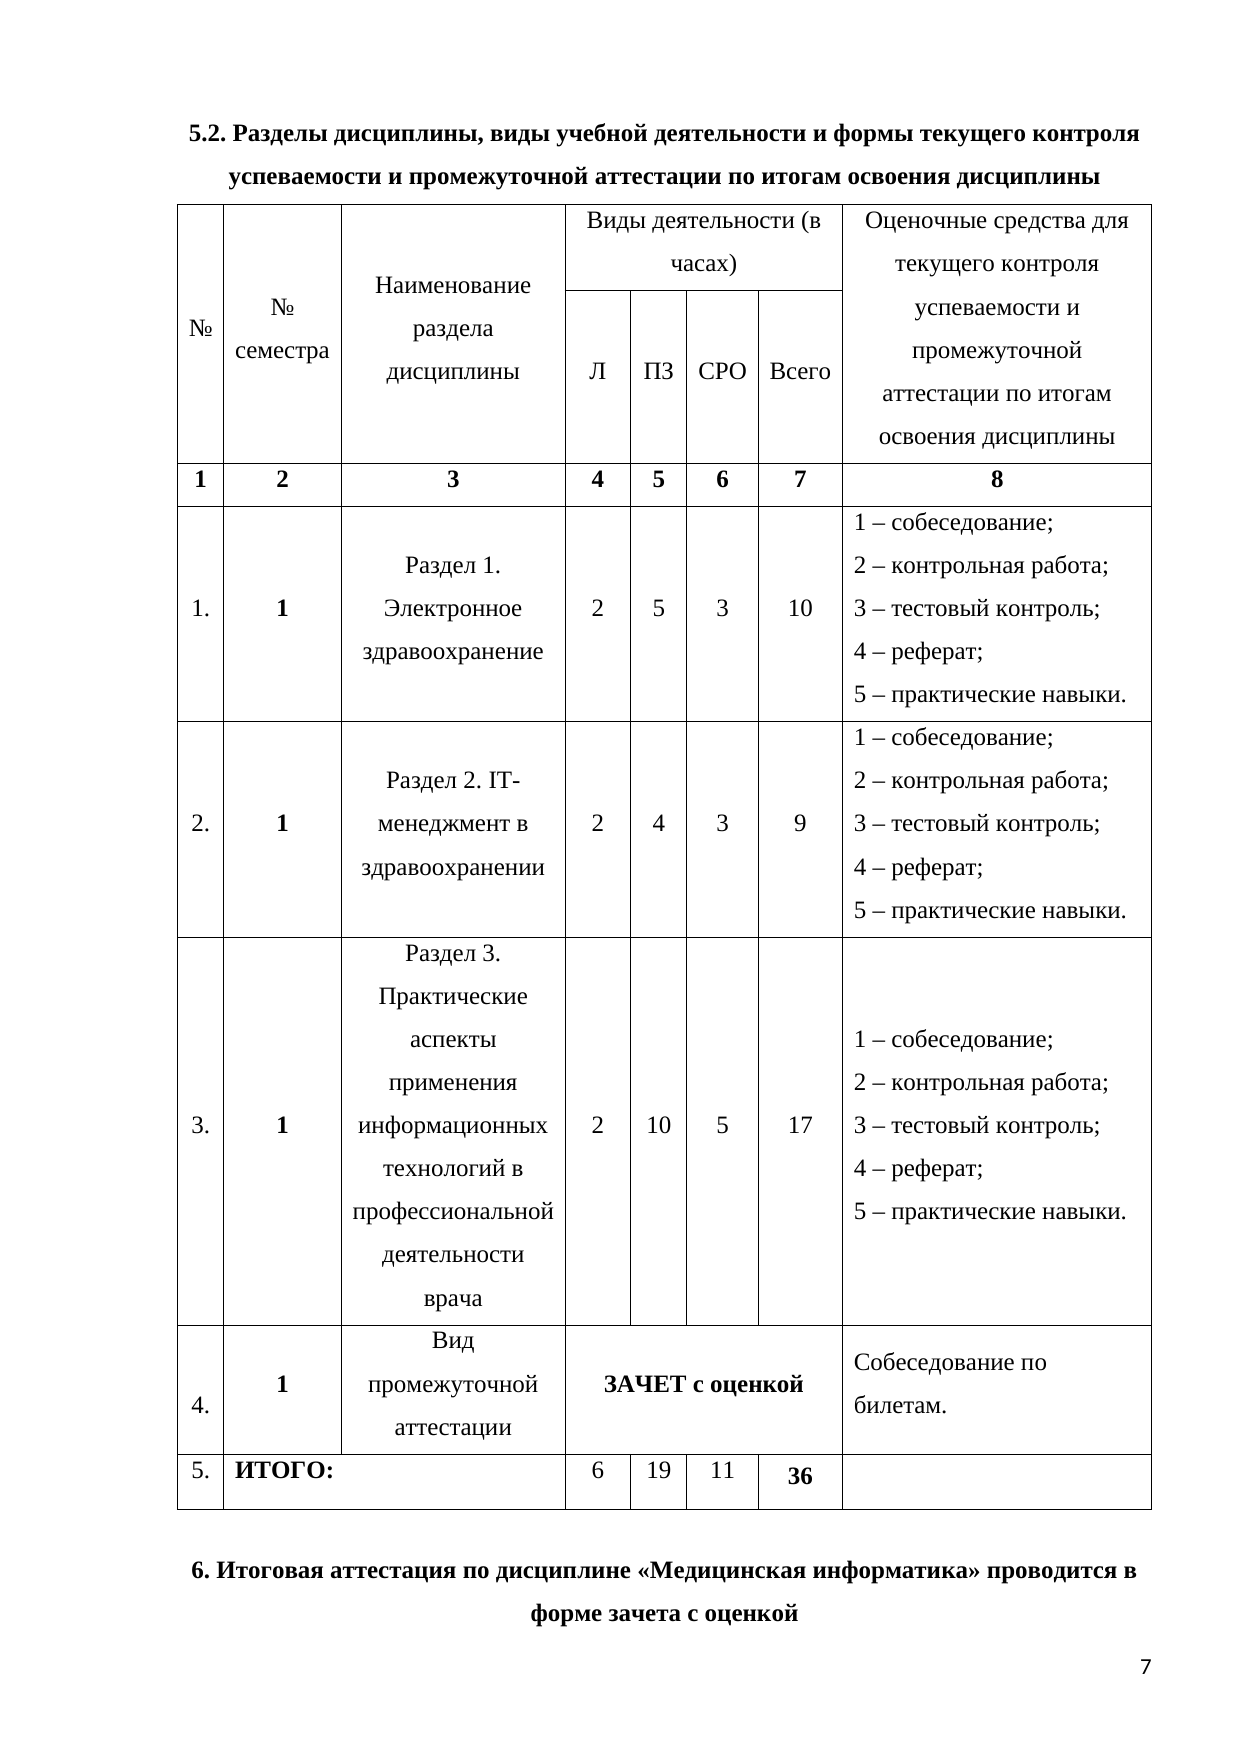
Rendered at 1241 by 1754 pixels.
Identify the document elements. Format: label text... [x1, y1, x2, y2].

table_cell 4. [178, 1326, 223, 1454]
table_cell 4 [631, 722, 686, 937]
table_cell 1 [224, 1326, 341, 1454]
text 5.2. Разделы дисциплины, виды учебной деятельности и формы текущего контроля успеваемости и промежуточной аттестации по итогам освоения дисциплины [177, 118, 1152, 190]
table_cell 3 [687, 722, 758, 937]
table_cell 2. [178, 722, 223, 937]
table_cell Собеседование по билетам. [843, 1326, 1151, 1454]
table_cell 1 [224, 722, 341, 937]
table_cell 1 [178, 464, 223, 506]
table_cell ИТОГО: [224, 1455, 565, 1509]
table_cell Раздел 1. Электронное здравоохранение [342, 507, 565, 721]
table_cell Л [566, 291, 630, 463]
table_cell [843, 1455, 1151, 1509]
table_cell 3. [178, 938, 223, 1324]
table_cell 17 [759, 938, 842, 1324]
table_cell 1 [224, 507, 341, 721]
table_cell 1 [224, 938, 341, 1324]
table_cell ПЗ [631, 291, 686, 463]
table_cell Всего [759, 291, 842, 463]
table_cell ЗАЧЕТ с оценкой [566, 1326, 842, 1454]
table_cell 5. [178, 1455, 223, 1509]
text 6. Итоговая аттестация по дисциплине «Медицинская информатика» проводится в форме зачета с оценкой [177, 1555, 1152, 1627]
table_cell 10 [759, 507, 842, 721]
table_cell 2 [566, 938, 630, 1324]
table_cell 10 [631, 938, 686, 1324]
table_cell СРО [687, 291, 758, 463]
table_cell 3 [687, 507, 758, 721]
table_cell 36 [759, 1455, 842, 1509]
table_cell 1 – собеседование; 2 – контрольная работа; 3 – тестовый контроль; 4 – реферат; 5 – практические навыки. [843, 507, 1151, 721]
table_cell 5 [631, 464, 686, 506]
table_cell 2 [566, 507, 630, 721]
table_header Оценочные средства для текущего контроля успеваемости и промежуточной аттестации по итогам освоения дисциплины [843, 205, 1151, 463]
table_cell 11 [687, 1455, 758, 1509]
table_cell 1 – собеседование; 2 – контрольная работа; 3 – тестовый контроль; 4 – реферат; 5 – практические навыки. [843, 722, 1151, 937]
table_cell 4 [566, 464, 630, 506]
table_header Наименование раздела дисциплины [342, 205, 565, 463]
table_header Виды деятельности (в часах) [566, 205, 842, 290]
table_cell 1. [178, 507, 223, 721]
table_cell 6 [687, 464, 758, 506]
table_cell 8 [843, 464, 1151, 506]
table_cell 1 – собеседование; 2 – контрольная работа; 3 – тестовый контроль; 4 – реферат; 5 – практические навыки. [843, 938, 1151, 1324]
table_header № семестра [224, 205, 341, 463]
table_cell 9 [759, 722, 842, 937]
table_cell 5 [631, 507, 686, 721]
table_cell Раздел 2. IT-менеджмент в здравоохранении [342, 722, 565, 937]
table_cell 2 [566, 722, 630, 937]
table_cell Раздел 3. Практические аспекты применения информационных технологий в профессиональной деятельности врача [342, 938, 565, 1324]
table_cell 6 [566, 1455, 630, 1509]
table_cell 2 [224, 464, 341, 506]
table_cell 7 [759, 464, 842, 506]
table_cell 5 [687, 938, 758, 1324]
table_header № [178, 205, 223, 463]
table_cell Вид промежуточной аттестации [342, 1326, 565, 1454]
table_cell 19 [631, 1455, 686, 1509]
table_cell 3 [342, 464, 565, 506]
